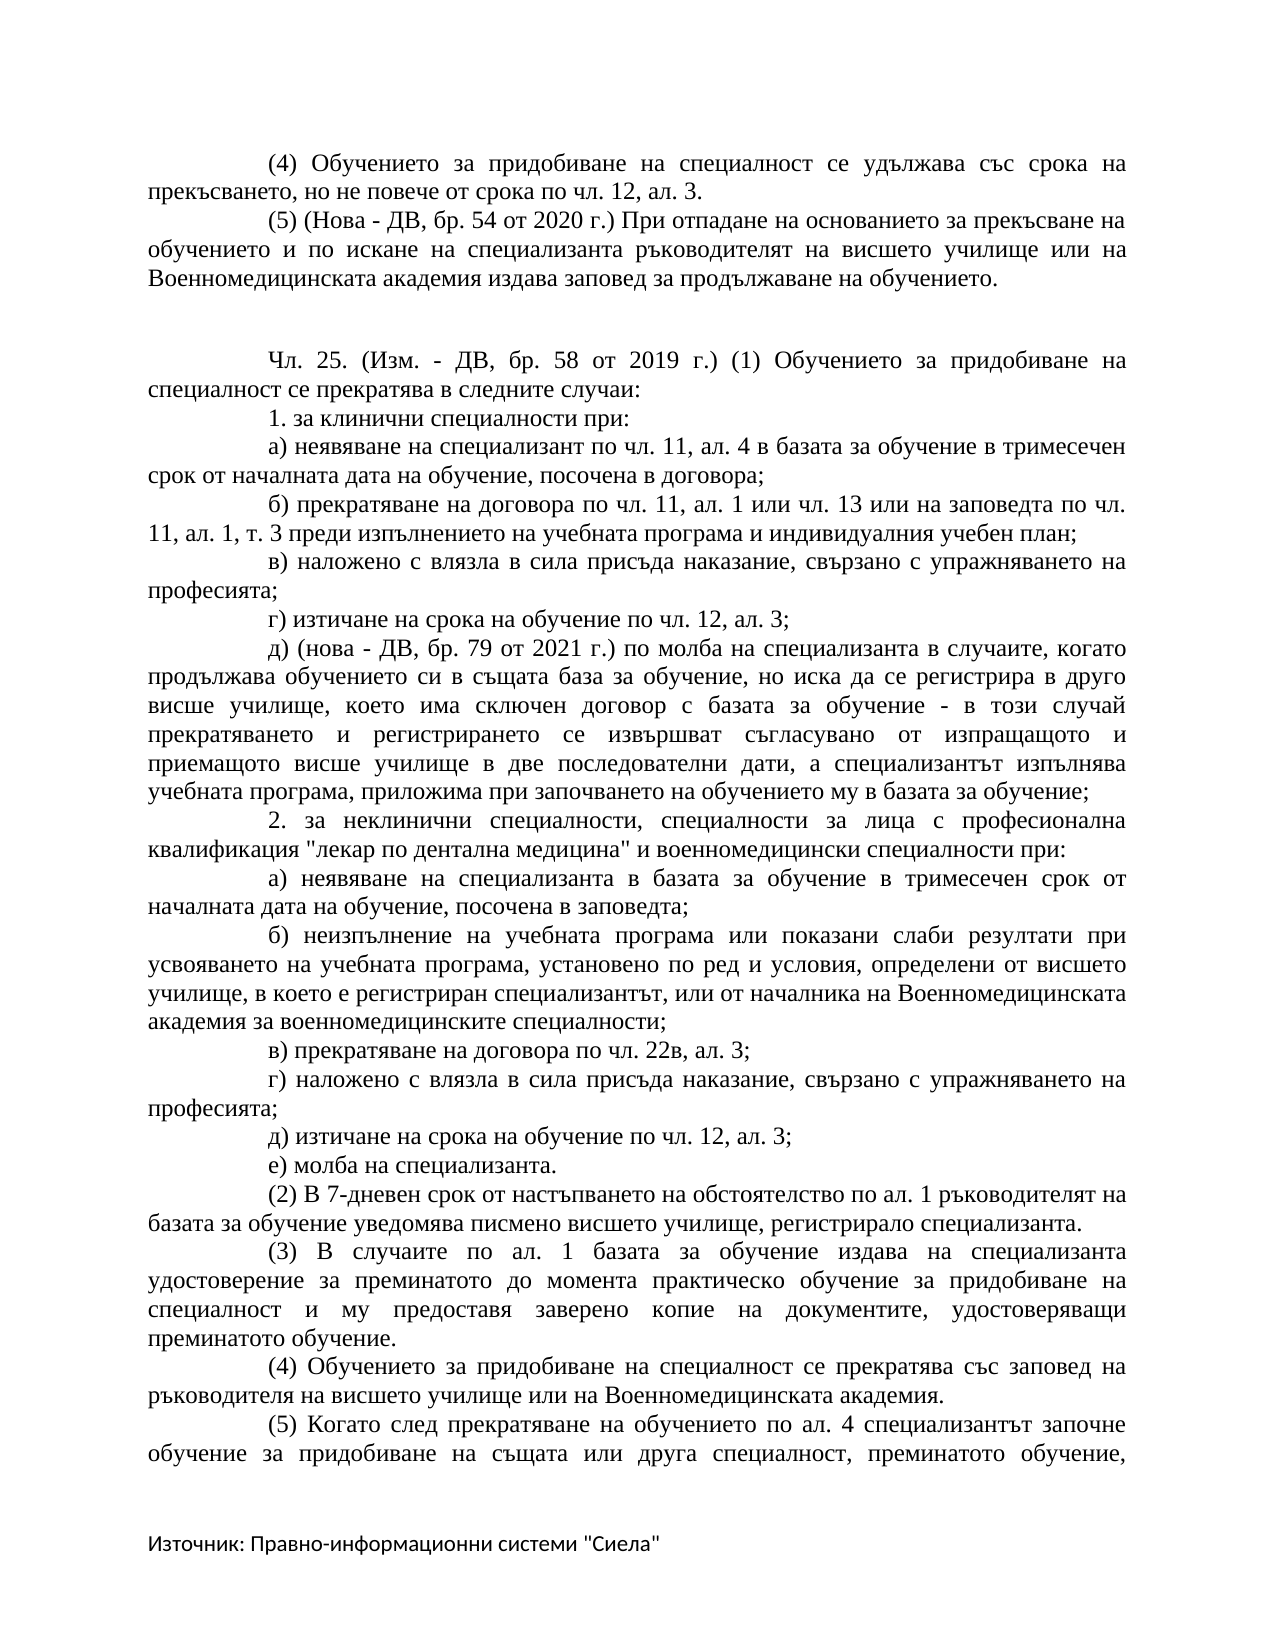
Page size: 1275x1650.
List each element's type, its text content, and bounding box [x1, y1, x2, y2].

text д) изтичане на срока на обучение по чл. 12, ал. 3; [148, 1121, 1127, 1150]
text д) (нова - ДВ, бр. 79 от 2021 г.) по молба на специализанта в случаите, когато продължава обучението си в същата база за обучение, но иска да се регистрира в друго висше училище, което има сключен договор с базата за обучение - в този случай прекратяването и регистрирането се извършват съгласувано от изпращащото и приемащото висше училище в две последователни дати, а специализантът изпълнява учебната програма, приложима при започването на обучението му в базата за обучение; [148, 633, 1127, 805]
text (4) Обучението за придобиване на специалност се удължава със срока на прекъсването, но не повече от срока по чл. 12, ал. 3. [148, 148, 1127, 205]
text б) неизпълнение на учебната програма или показани слаби резултати при усвояването на учебната програма, установено по ред и условия, определени от висшето училище, в което е регистриран специализантът, или от началника на Военномедицинската академия за военномедицинските специалности; [148, 920, 1127, 1035]
text (3) В случаите по ал. 1 базата за обучение издава на специализанта удостоверение за преминатото до момента практическо обучение за придобиване на специалност и му предоставя заверено копие на документите, удостоверяващи преминатото обучение. [148, 1236, 1127, 1351]
text в) наложено с влязла в сила присъда наказание, свързано с упражняването на професията; [148, 546, 1127, 604]
text а) неявяване на специализанта в базата за обучение в тримесечен срок от началната дата на обучение, посочена в заповедта; [148, 863, 1127, 920]
text (4) Обучението за придобиване на специалност се прекратява със заповед на ръководителя на висшето училище или на Военномедицинската академия. [148, 1351, 1127, 1409]
text (5) (Нова - ДВ, бр. 54 от 2020 г.) При отпадане на основанието за прекъсване на обучението и по искане на специализанта ръководителят на висшето училище или на Военномедицинската академия издава заповед за продължаване на обучението. [148, 205, 1127, 291]
text в) прекратяване на договора по чл. 22в, ал. 3; [148, 1035, 1127, 1064]
text б) прекратяване на договора по чл. 11, ал. 1 или чл. 13 или на заповедта по чл. 11, ал. 1, т. 3 преди изпълнението на учебната програма и индивидуалния учебен план; [148, 489, 1127, 546]
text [148, 1409, 1127, 1466]
text 1. за клинични специалности при: [148, 403, 1127, 431]
text г) изтичане на срока на обучение по чл. 12, ал. 3; [148, 604, 1127, 633]
text е) молба на специализанта. [148, 1150, 1127, 1179]
text 2. за неклинични специалности, специалности за лица с професионална квалификация "лекар по дентална медицина" и военномедицински специалности при: [148, 805, 1127, 863]
text г) наложено с влязла в сила присъда наказание, свързано с упражняването на професията; [148, 1064, 1127, 1121]
text Чл. 25. (Изм. - ДВ, бр. 58 от 2019 г.) (1) Обучението за придобиване на специалност се прекратява в следните случаи: [148, 345, 1127, 403]
text а) неявяване на специализант по чл. 11, ал. 4 в базата за обучение в тримесечен срок от началната дата на обучение, посочена в договора; [148, 431, 1127, 489]
text (2) В 7-дневен срок от настъпването на обстоятелство по ал. 1 ръководителят на базата за обучение уведомява писмено висшето училище, регистрирало специализанта. [148, 1179, 1127, 1236]
